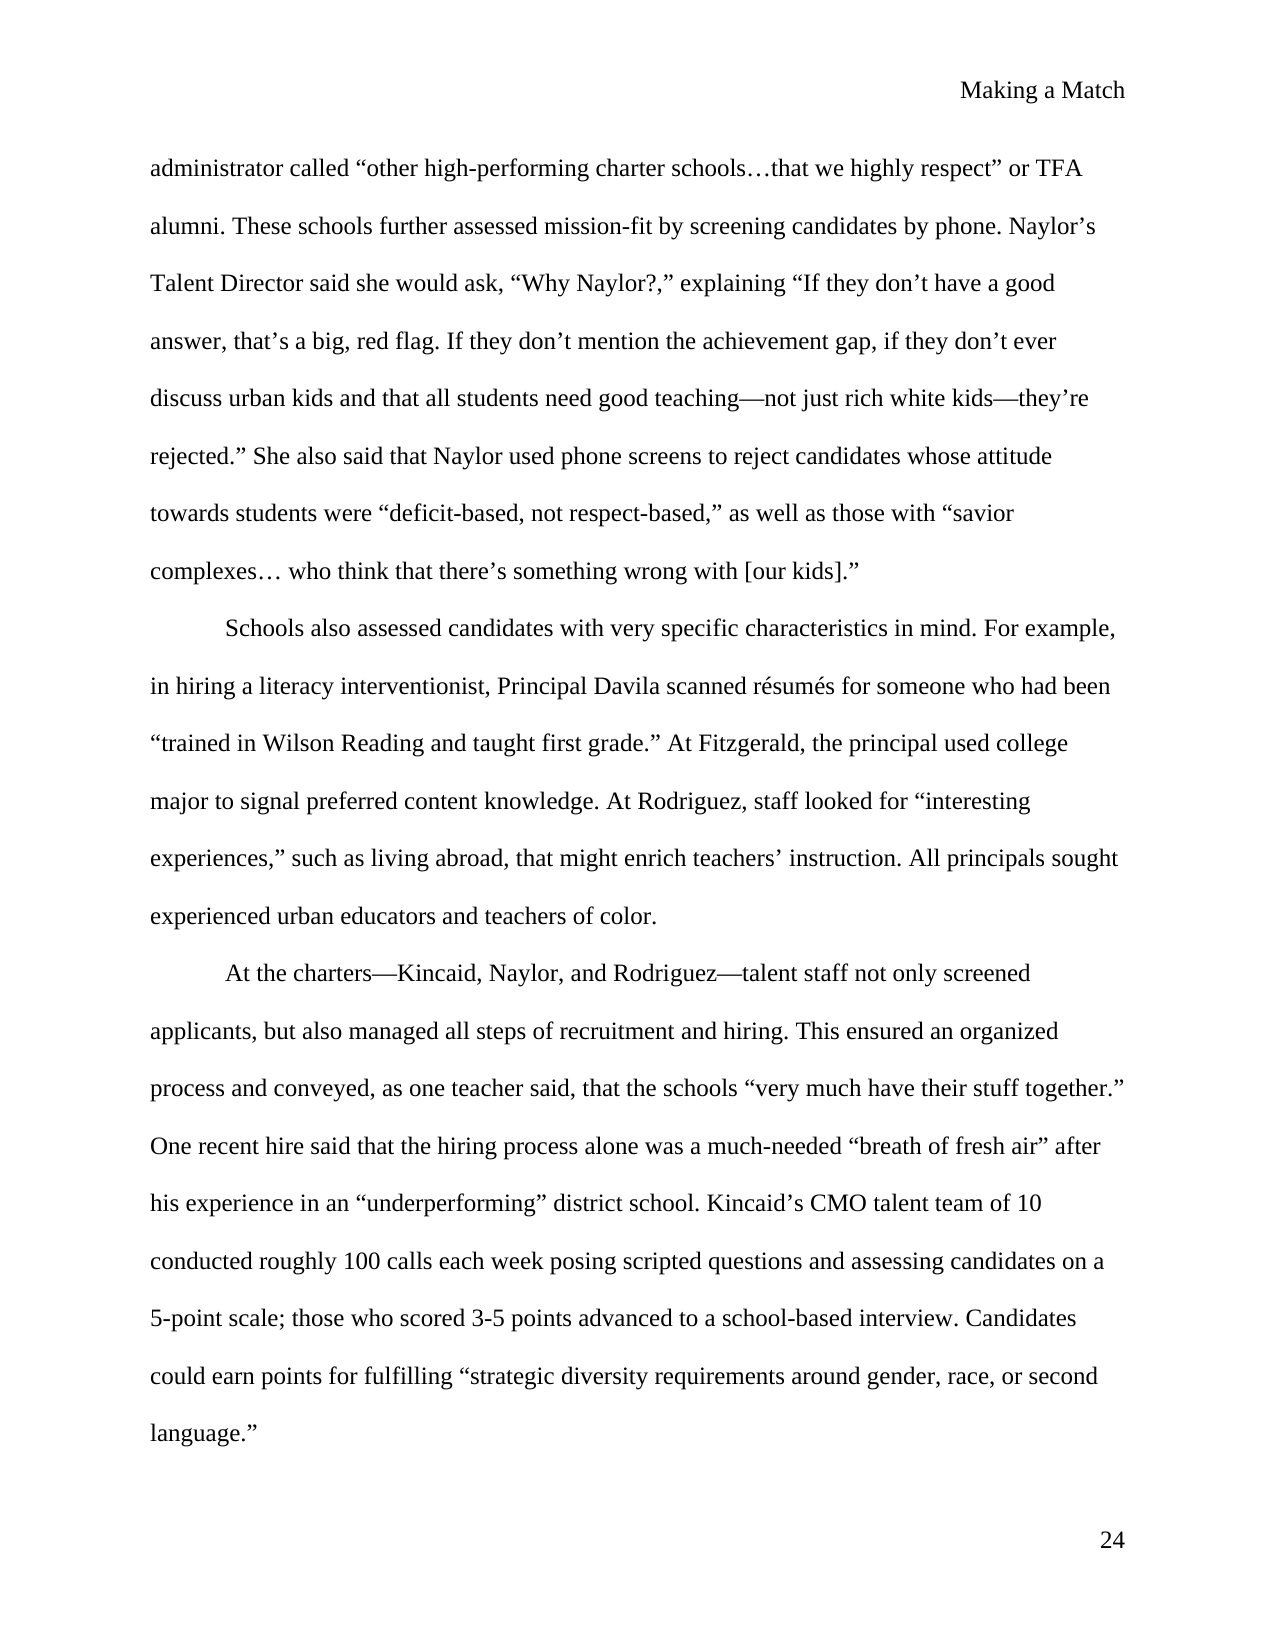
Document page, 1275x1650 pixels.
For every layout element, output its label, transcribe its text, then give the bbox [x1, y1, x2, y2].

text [150, 153, 1125, 584]
text At the charters—Kincaid, Naylor, and Rodriguez—talent staff not only screened applicants, but also managed all steps of recruitment and hiring. This ensured an organized process and conveyed, as one teacher said, that the schools “very much have their stuff together.” One recent hire said that the hiring process alone was a much-needed “breath of fresh air” after his experience in an “underperforming” district school. Kincaid’s CMO talent team of 10 conducted roughly 100 calls each week posing scripted questions and assessing candidates on a 5-point scale; those who scored 3-5 points advanced to a school-based interview. Candidates could earn points for fulfilling “strategic diversity requirements around gender, race, or second language.” [150, 958, 1125, 1447]
text Schools also assessed candidates with very specific characteristics in mind. For example, in hiring a literacy interventionist, Principal Davila scanned résumés for someone who had been “trained in Wilson Reading and taught first grade.” At Fitzgerald, the principal used college major to signal preferred content knowledge. At Rodriguez, staff looked for “interesting experiences,” such as living abroad, that might enrich teachers’ instruction. All principals sought experienced urban educators and teachers of color. [150, 613, 1125, 929]
